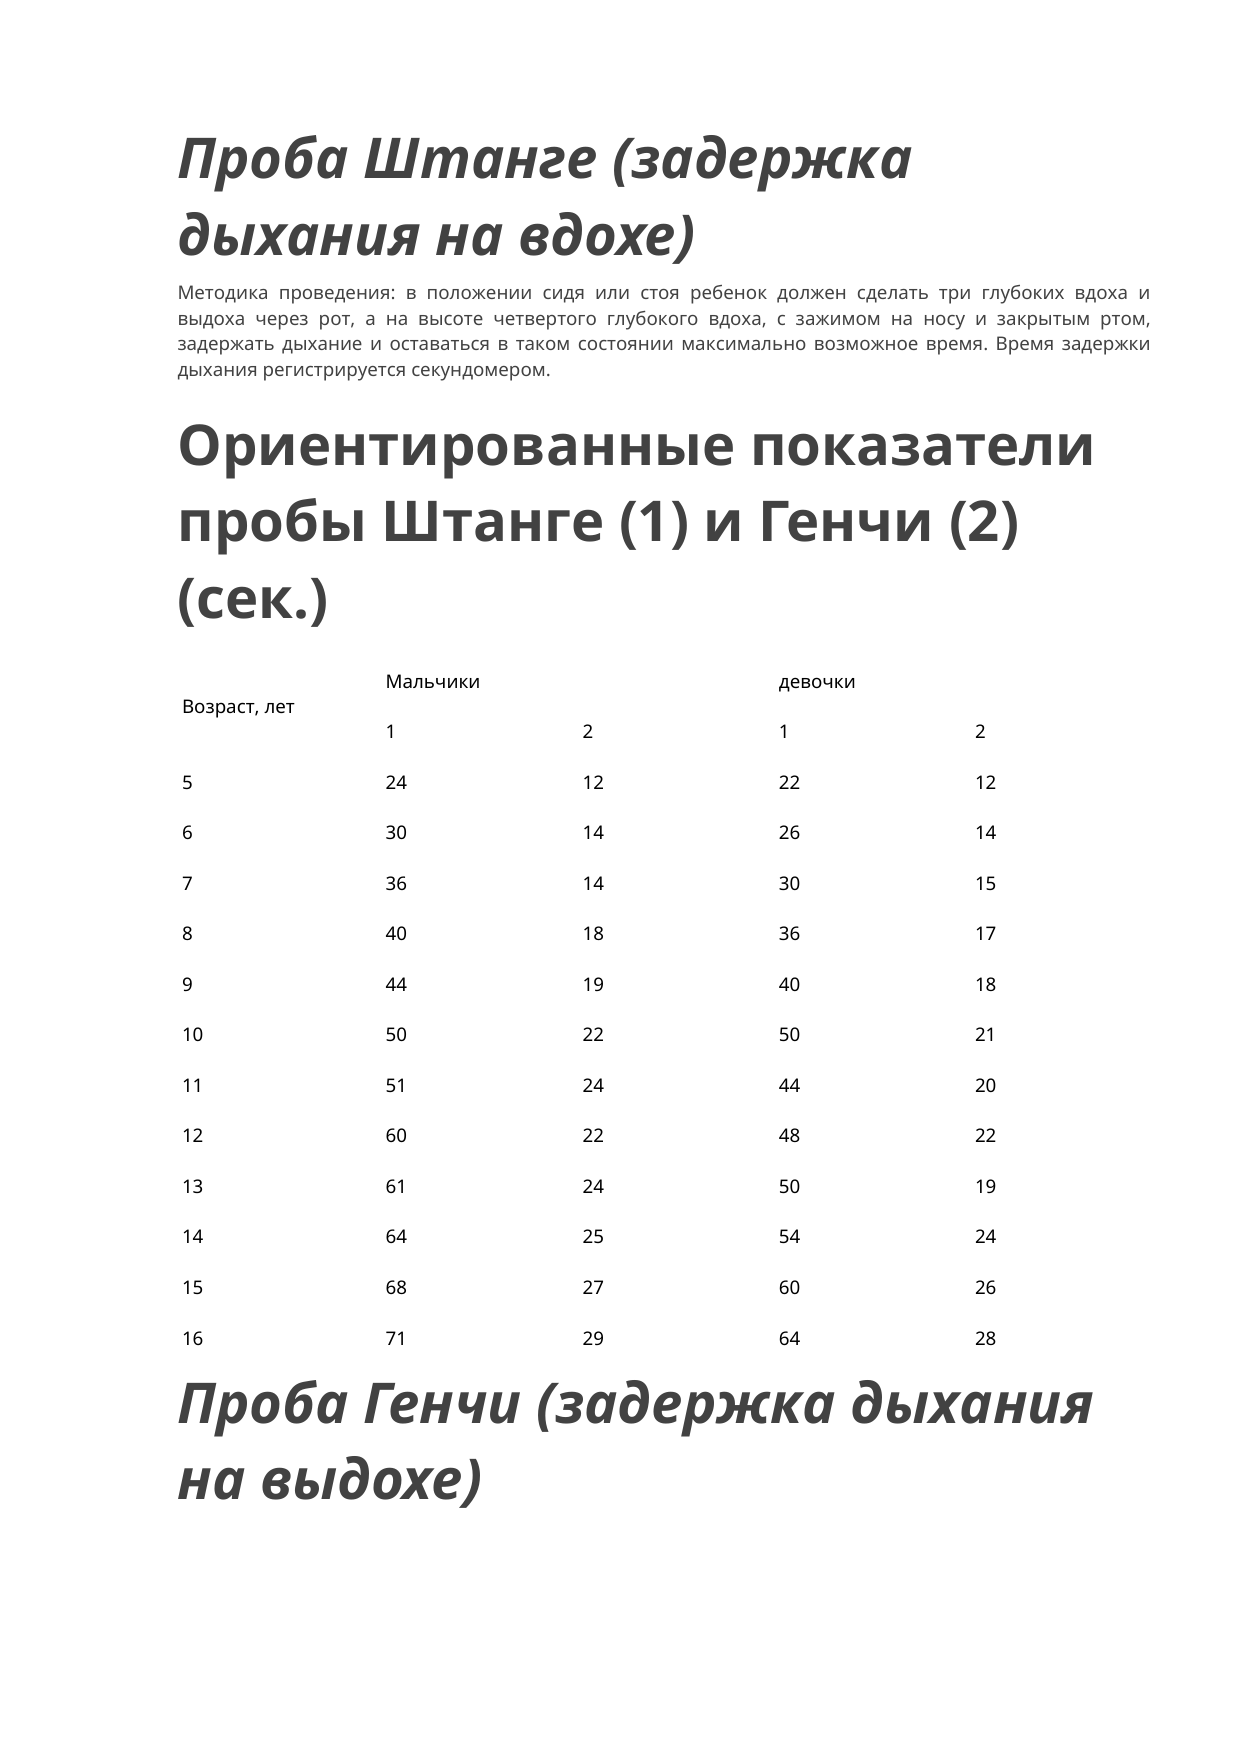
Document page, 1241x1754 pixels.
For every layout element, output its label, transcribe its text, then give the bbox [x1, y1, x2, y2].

table_cell 26 [970, 1262, 1167, 1312]
table_header Возраст, лет [177, 656, 381, 757]
table_cell 22 [578, 1110, 774, 1161]
table_cell 68 [381, 1262, 578, 1312]
table_cell 22 [578, 1009, 774, 1060]
table_cell 19 [578, 959, 774, 1009]
table_cell 13 [177, 1161, 381, 1211]
table_cell 18 [970, 959, 1167, 1009]
table_cell 12 [177, 1110, 381, 1161]
table_cell 15 [177, 1262, 381, 1312]
table_cell 12 [970, 757, 1167, 807]
table_cell 61 [381, 1161, 578, 1211]
table_cell 27 [578, 1262, 774, 1312]
table_cell 17 [970, 908, 1167, 959]
table_cell 11 [177, 1060, 381, 1110]
text Ориентированные показатели пробы Штанге (1) и Генчи (2) (сек.) [177, 405, 1152, 635]
text Методика проведения: в положении сидя или стоя ребенок должен сделать три глубоких вдоха и выдоха через рот, а на высоте четвертого глубокого вдоха, с зажимом на носу и закрытым ртом, задержать дыхание и оставаться в таком состоянии максимально возможное время. Время задержки дыхания регистрируется секундомером. [177, 279, 1152, 381]
table_cell 9 [177, 959, 381, 1009]
table_cell 24 [578, 1060, 774, 1110]
table_cell 50 [774, 1009, 970, 1060]
table_cell 40 [774, 959, 970, 1009]
table_cell 54 [774, 1211, 970, 1262]
table_cell 15 [970, 858, 1167, 908]
table_cell 14 [970, 807, 1167, 858]
table_cell 8 [177, 908, 381, 959]
table_cell 1 [381, 706, 578, 757]
text Проба Штанге (задержка дыхания на вдохе) [177, 118, 1152, 271]
table_cell 36 [381, 858, 578, 908]
table_cell 22 [970, 1110, 1167, 1161]
table_cell 44 [381, 959, 578, 1009]
table_cell 14 [578, 807, 774, 858]
table_cell 29 [578, 1313, 774, 1363]
table_cell 26 [774, 807, 970, 858]
table_header девочки [774, 656, 1167, 706]
table_cell 30 [774, 858, 970, 908]
table_cell 60 [774, 1262, 970, 1312]
table_cell 10 [177, 1009, 381, 1060]
table_cell 1 [774, 706, 970, 757]
table_cell 50 [381, 1009, 578, 1060]
table_cell 5 [177, 757, 381, 807]
table_cell 28 [970, 1313, 1167, 1363]
table_cell 19 [970, 1161, 1167, 1211]
table_cell 51 [381, 1060, 578, 1110]
table_cell 2 [578, 706, 774, 757]
text Проба Генчи (задержка дыхания на выдохе) [177, 1363, 1152, 1516]
table_cell 16 [177, 1313, 381, 1363]
table_cell 24 [381, 757, 578, 807]
table_cell 60 [381, 1110, 578, 1161]
table_cell 44 [774, 1060, 970, 1110]
table_cell 40 [381, 908, 578, 959]
table_cell 71 [381, 1313, 578, 1363]
table_cell 36 [774, 908, 970, 959]
table_cell 30 [381, 807, 578, 858]
table_cell 18 [578, 908, 774, 959]
table_cell 64 [774, 1313, 970, 1363]
table_cell 7 [177, 858, 381, 908]
table_cell 20 [970, 1060, 1167, 1110]
table_cell 64 [381, 1211, 578, 1262]
table_cell 50 [774, 1161, 970, 1211]
table_cell 24 [578, 1161, 774, 1211]
table_cell 14 [177, 1211, 381, 1262]
table_cell 14 [578, 858, 774, 908]
table_cell 24 [970, 1211, 1167, 1262]
table_cell 48 [774, 1110, 970, 1161]
table_cell 12 [578, 757, 774, 807]
table_cell 2 [970, 706, 1167, 757]
table_cell 25 [578, 1211, 774, 1262]
table_cell 22 [774, 757, 970, 807]
table_header Мальчики [381, 656, 774, 706]
table_cell 6 [177, 807, 381, 858]
table_cell 21 [970, 1009, 1167, 1060]
